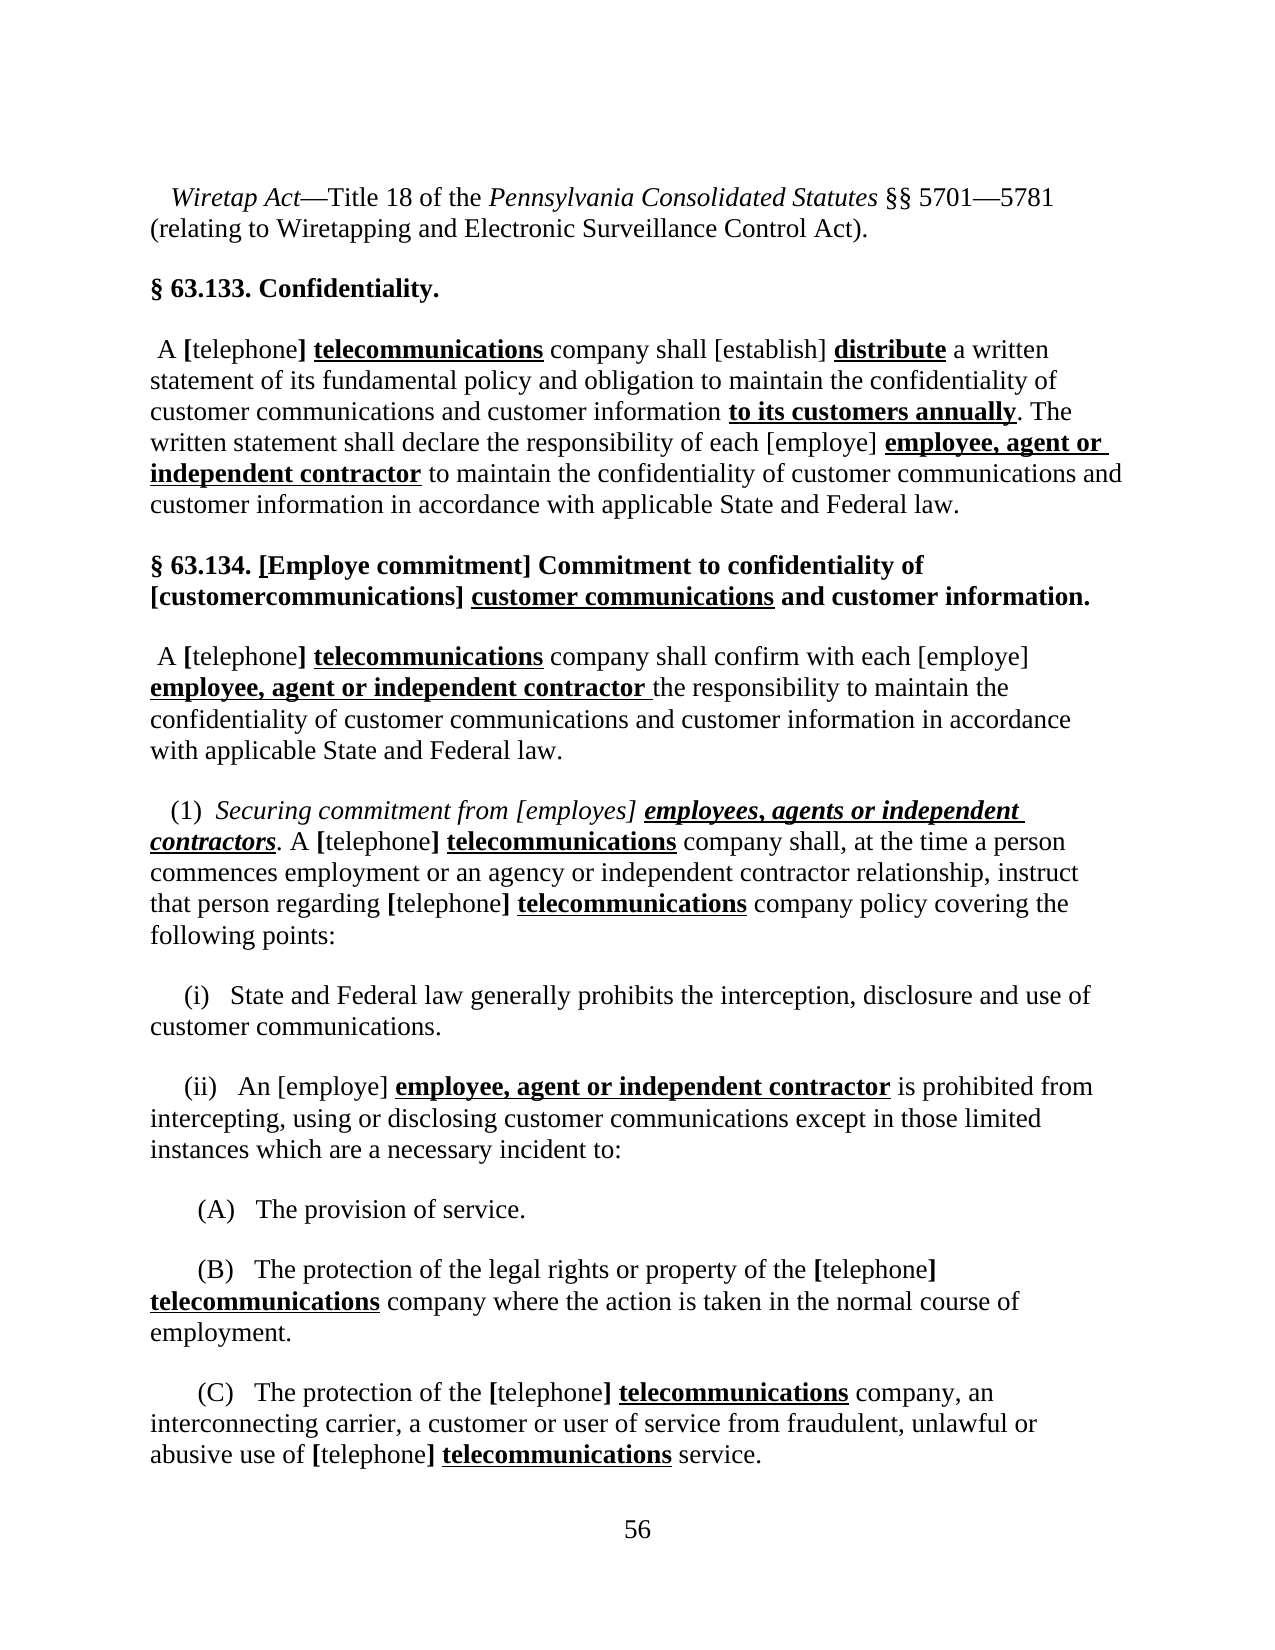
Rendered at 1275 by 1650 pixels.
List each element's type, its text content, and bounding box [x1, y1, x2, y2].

text (B) The protection of the legal rights or property of the [telephone] telecommunications company where the action is taken in the normal course of employment. [150, 1253, 1125, 1347]
text § 63.133. Confidentiality. [150, 273, 1125, 304]
text (C) The protection of the [telephone] telecommunications company, an interconnecting carrier, a customer or user of service from fraudulent, unlawful or abusive use of [telephone] telecommunications service. [150, 1376, 1125, 1469]
text (A) The provision of service. [150, 1193, 1125, 1224]
text (1) Securing commitment from [employes] employees, agents or independent contractors. A [telephone] telecommunications company shall, at the time a person commences employment or an agency or independent contractor relationship, instruct that person regarding [telephone] telecommunications company policy covering the following points: [150, 794, 1125, 950]
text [150, 150, 1125, 243]
text A [telephone] telecommunications company shall [establish] distribute a written statement of its fundamental policy and obligation to maintain the confidentiality of customer communications and customer information to its customers annually. The written statement shall declare the responsibility of each [employe] employee, agent or independent contractor to maintain the confidentiality of customer communications and customer information in accordance with applicable State and Federal law. [150, 333, 1125, 520]
text (i) State and Federal law generally prohibits the interception, disclosure and use of customer communications. [150, 979, 1125, 1041]
text (ii) An [employe] employee, agent or independent contractor is prohibited from intercepting, using or disclosing customer communications except in those limited instances which are a necessary incident to: [150, 1071, 1125, 1164]
text A [telephone] telecommunications company shall confirm with each [employe] employee, agent or independent contractor the responsibility to maintain the confidentiality of customer communications and customer information in accordance with applicable State and Federal law. [150, 640, 1125, 765]
text § 63.134. [Employe commitment] Commitment to confidentiality of [customercommunications] customer communications and customer information. [150, 549, 1125, 611]
